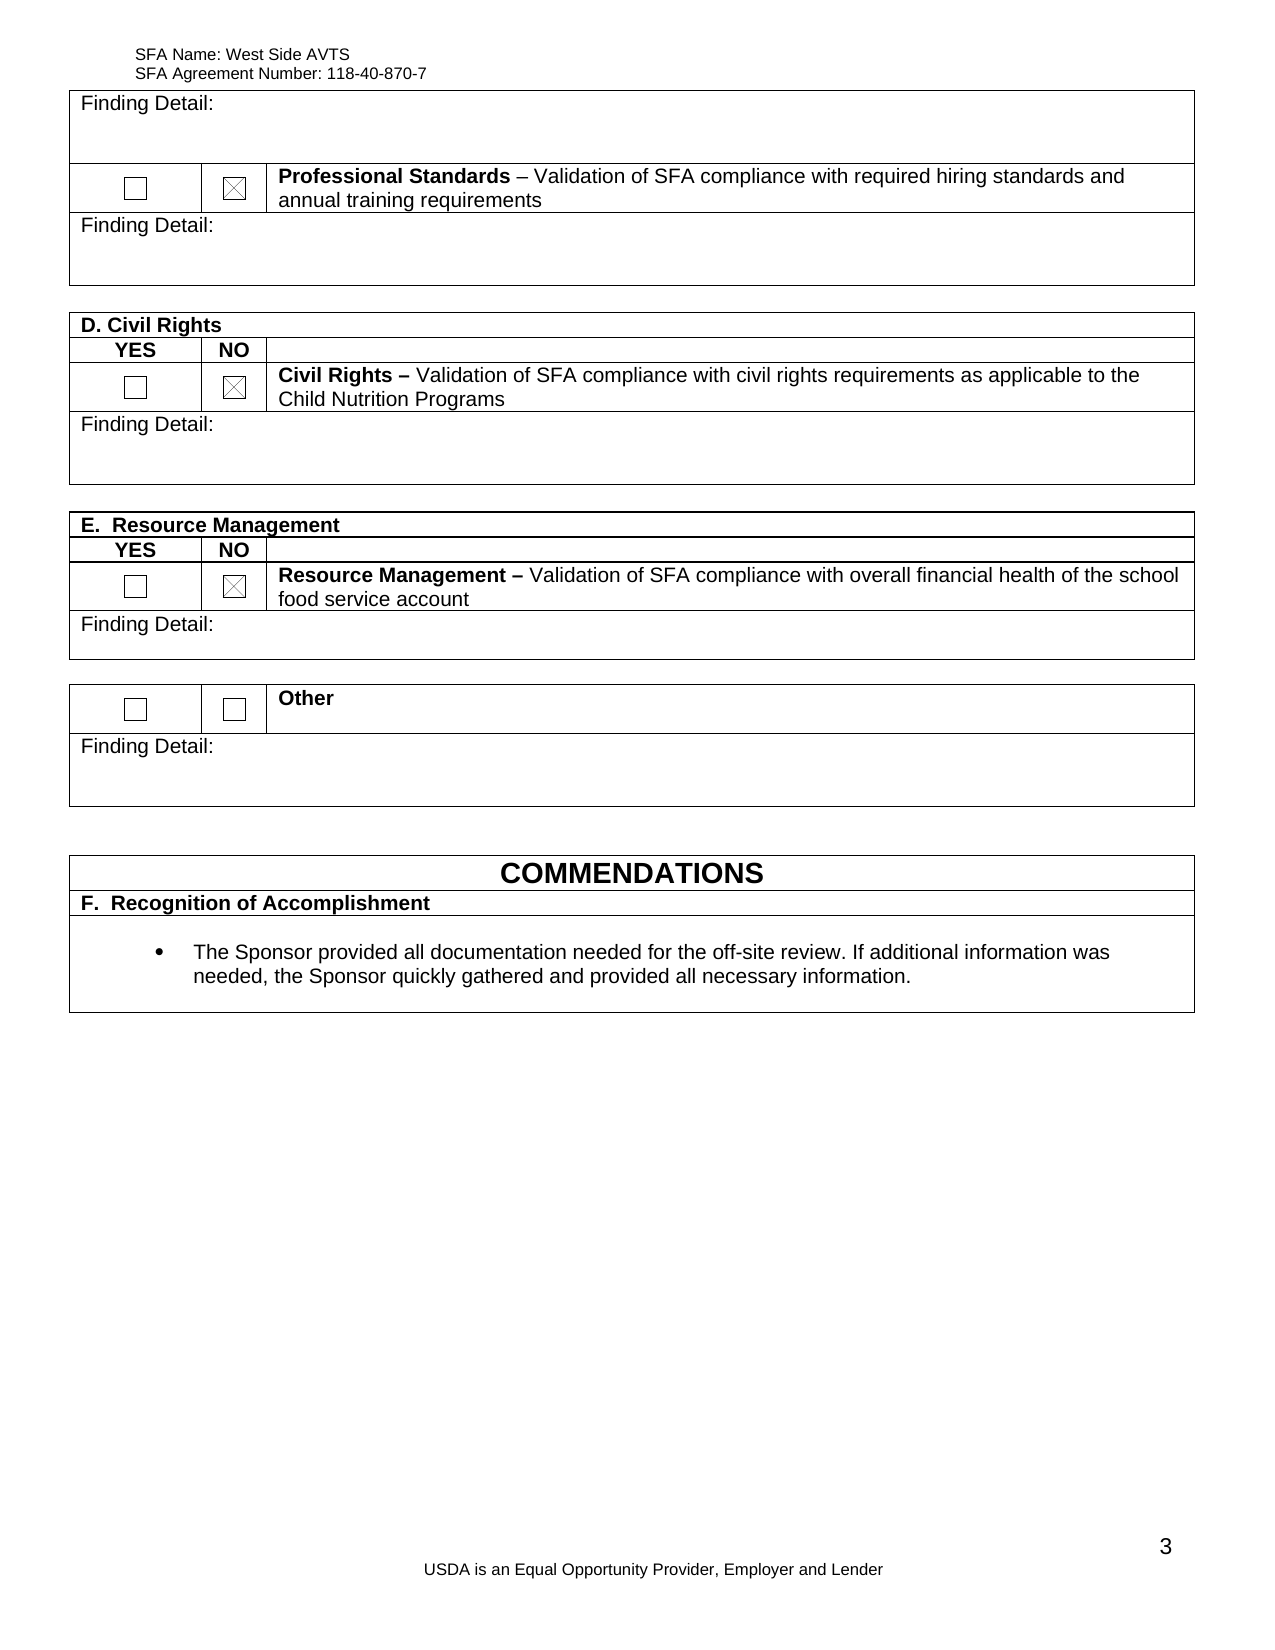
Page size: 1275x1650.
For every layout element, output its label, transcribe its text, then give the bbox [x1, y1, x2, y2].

table_cell YES [70, 338, 201, 362]
table_cell Professional Standards – Validation of SFA compliance with required hiring standards and annual training requirements [267, 164, 1194, 212]
table_cell [202, 164, 266, 212]
table_cell Finding Detail: [70, 412, 1194, 484]
table_cell [70, 363, 201, 411]
table_header [202, 685, 266, 733]
table_header Other [267, 685, 1194, 733]
table_header E. Resource Management [70, 513, 1194, 536]
table_cell YES [70, 538, 201, 561]
table_cell F. Recognition of Accomplishment [70, 891, 1194, 915]
table_cell [70, 164, 201, 212]
table_cell [267, 338, 1194, 362]
table_header D. Civil Rights [70, 313, 1194, 337]
table_cell [267, 538, 1194, 561]
table_cell [202, 363, 266, 411]
table_cell Civil Rights – Validation of SFA compliance with civil rights requirements as applicable to the Child Nutrition Programs [267, 363, 1194, 411]
table_cell NO [202, 338, 266, 362]
table_header [70, 685, 201, 733]
table_cell Resource Management – Validation of SFA compliance with overall financial health of the school food service account [267, 563, 1194, 610]
table_cell Finding Detail: [70, 734, 1194, 806]
table_header COMMENDATIONS [70, 856, 1194, 890]
table_cell Finding Detail: [70, 213, 1194, 285]
table_cell Finding Detail: [70, 611, 1194, 659]
table_cell Finding Detail: [70, 91, 1194, 163]
table_cell The Sponsor provided all documentation needed for the off-site review. If additional information was needed, the Sponsor quickly gathered and provided all necessary information. [70, 916, 1194, 1012]
table_cell [70, 563, 201, 610]
table_cell [202, 563, 266, 610]
table_cell NO [202, 538, 266, 561]
